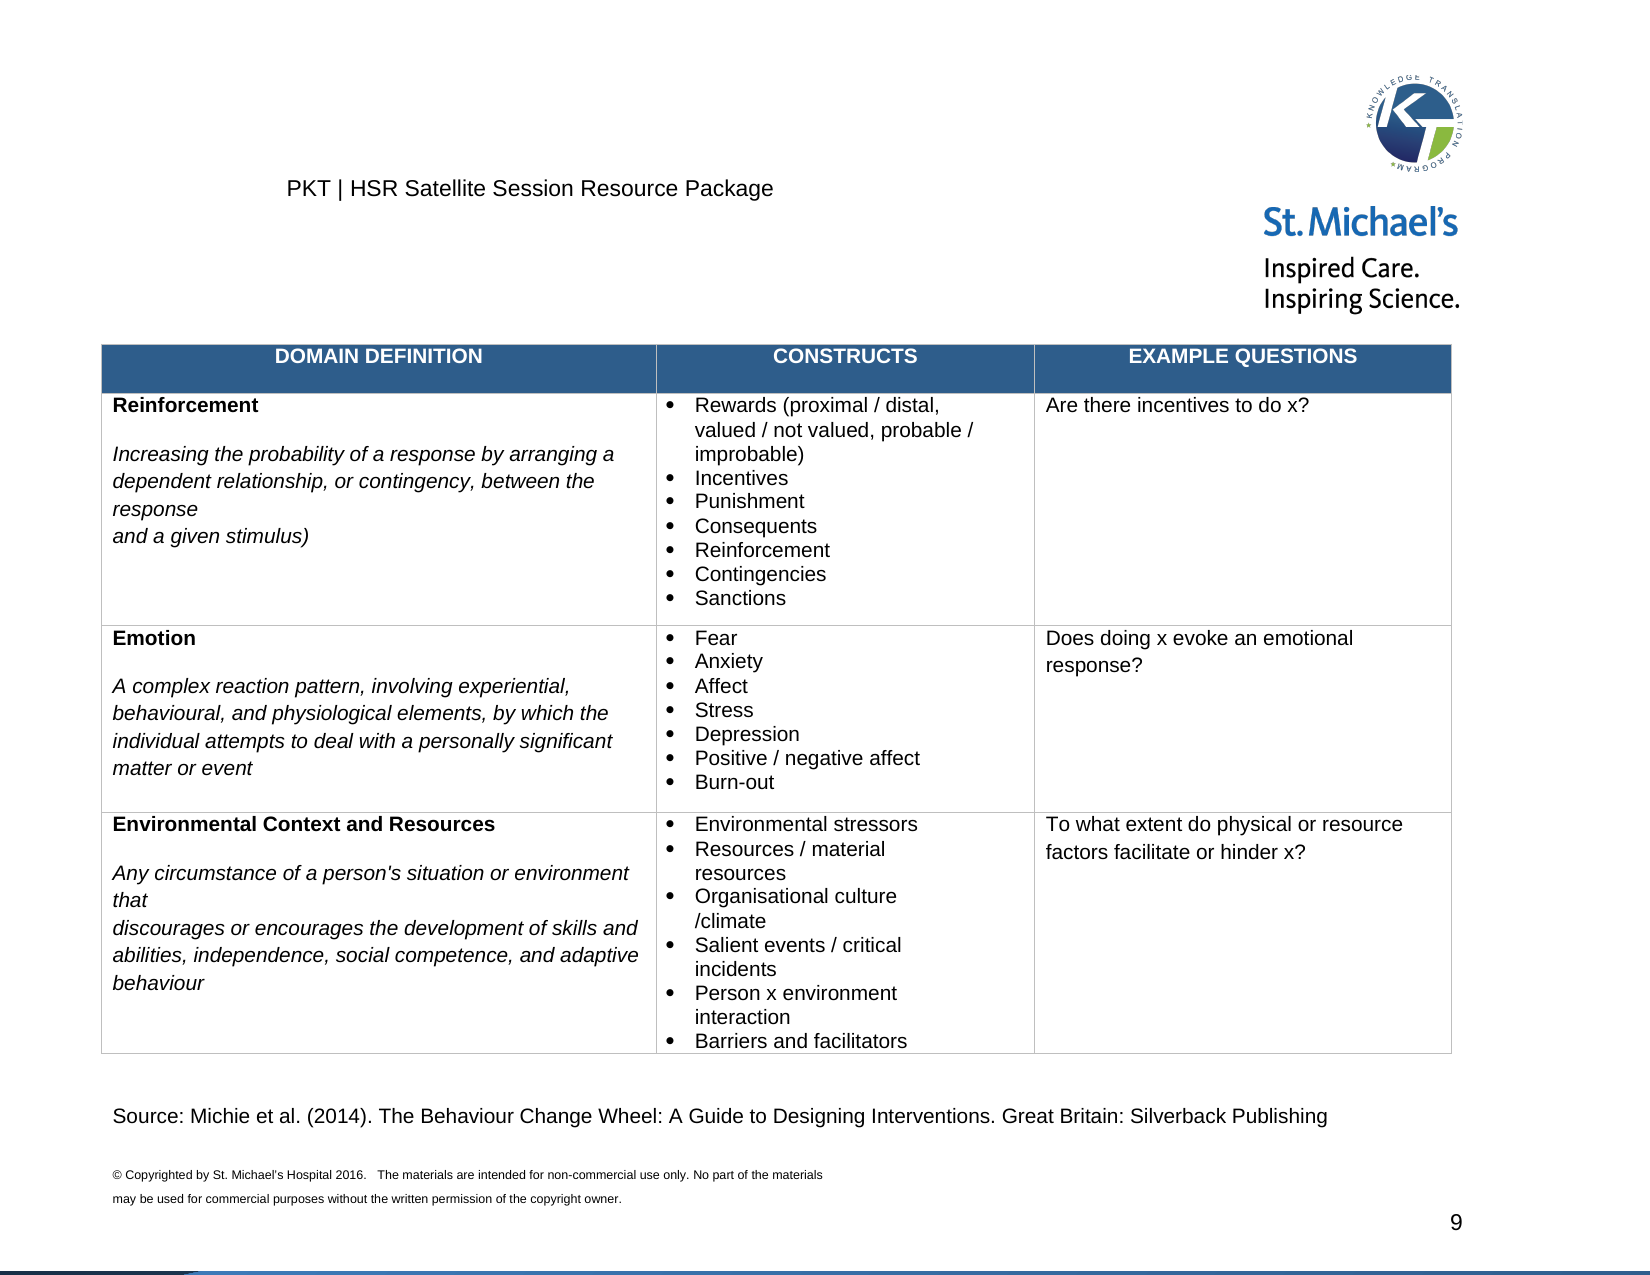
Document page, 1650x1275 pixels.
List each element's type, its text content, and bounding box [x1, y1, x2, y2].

table_cell Rewards (proximal / distal, valued / not valued, probable / improbable) Incentives Punishment Consequents Reinforcement Contingencies Sanctions [657, 394, 1034, 625]
text Source: Michie et al. (2014). The Behaviour Change Wheel: A Guide to Designing Interventions. Great Britain: Silverback Publishing [112, 1104, 1462, 1128]
picture [1258, 200, 1463, 318]
table_cell Environmental stressors Resources / material resources Organisational culture /climate Salient events / critical incidents Person x environment interaction Barriers and facilitators [657, 813, 1034, 1052]
table_header EXAMPLE QUESTIONS [1035, 345, 1451, 393]
table_header DOMAIN DEFINITION [102, 345, 656, 393]
table_cell Are there incentives to do x? [1035, 394, 1451, 625]
table_cell Emotion A complex reaction pattern, involving experiential, behavioural, and physiological elements, by which the individual attempts to deal with a personally significant matter or event [102, 626, 656, 812]
picture [1366, 75, 1463, 172]
table_header CONSTRUCTS [657, 345, 1034, 393]
table_cell Environmental Context and Resources Any circumstance of a person's situation or environment that discourages or encourages the development of skills and abilities, independence, social competence, and adaptive behaviour [102, 813, 656, 1052]
table_cell To what extent do physical or resource factors facilitate or hinder x? [1035, 813, 1451, 1052]
table_cell Does doing x evoke an emotional response? [1035, 626, 1451, 812]
table_cell Fear Anxiety Affect Stress Depression Positive / negative affect Burn-out [657, 626, 1034, 812]
table_cell Reinforcement Increasing the probability of a response by arranging a dependent relationship, or contingency, between the response and a given stimulus) [102, 394, 656, 625]
